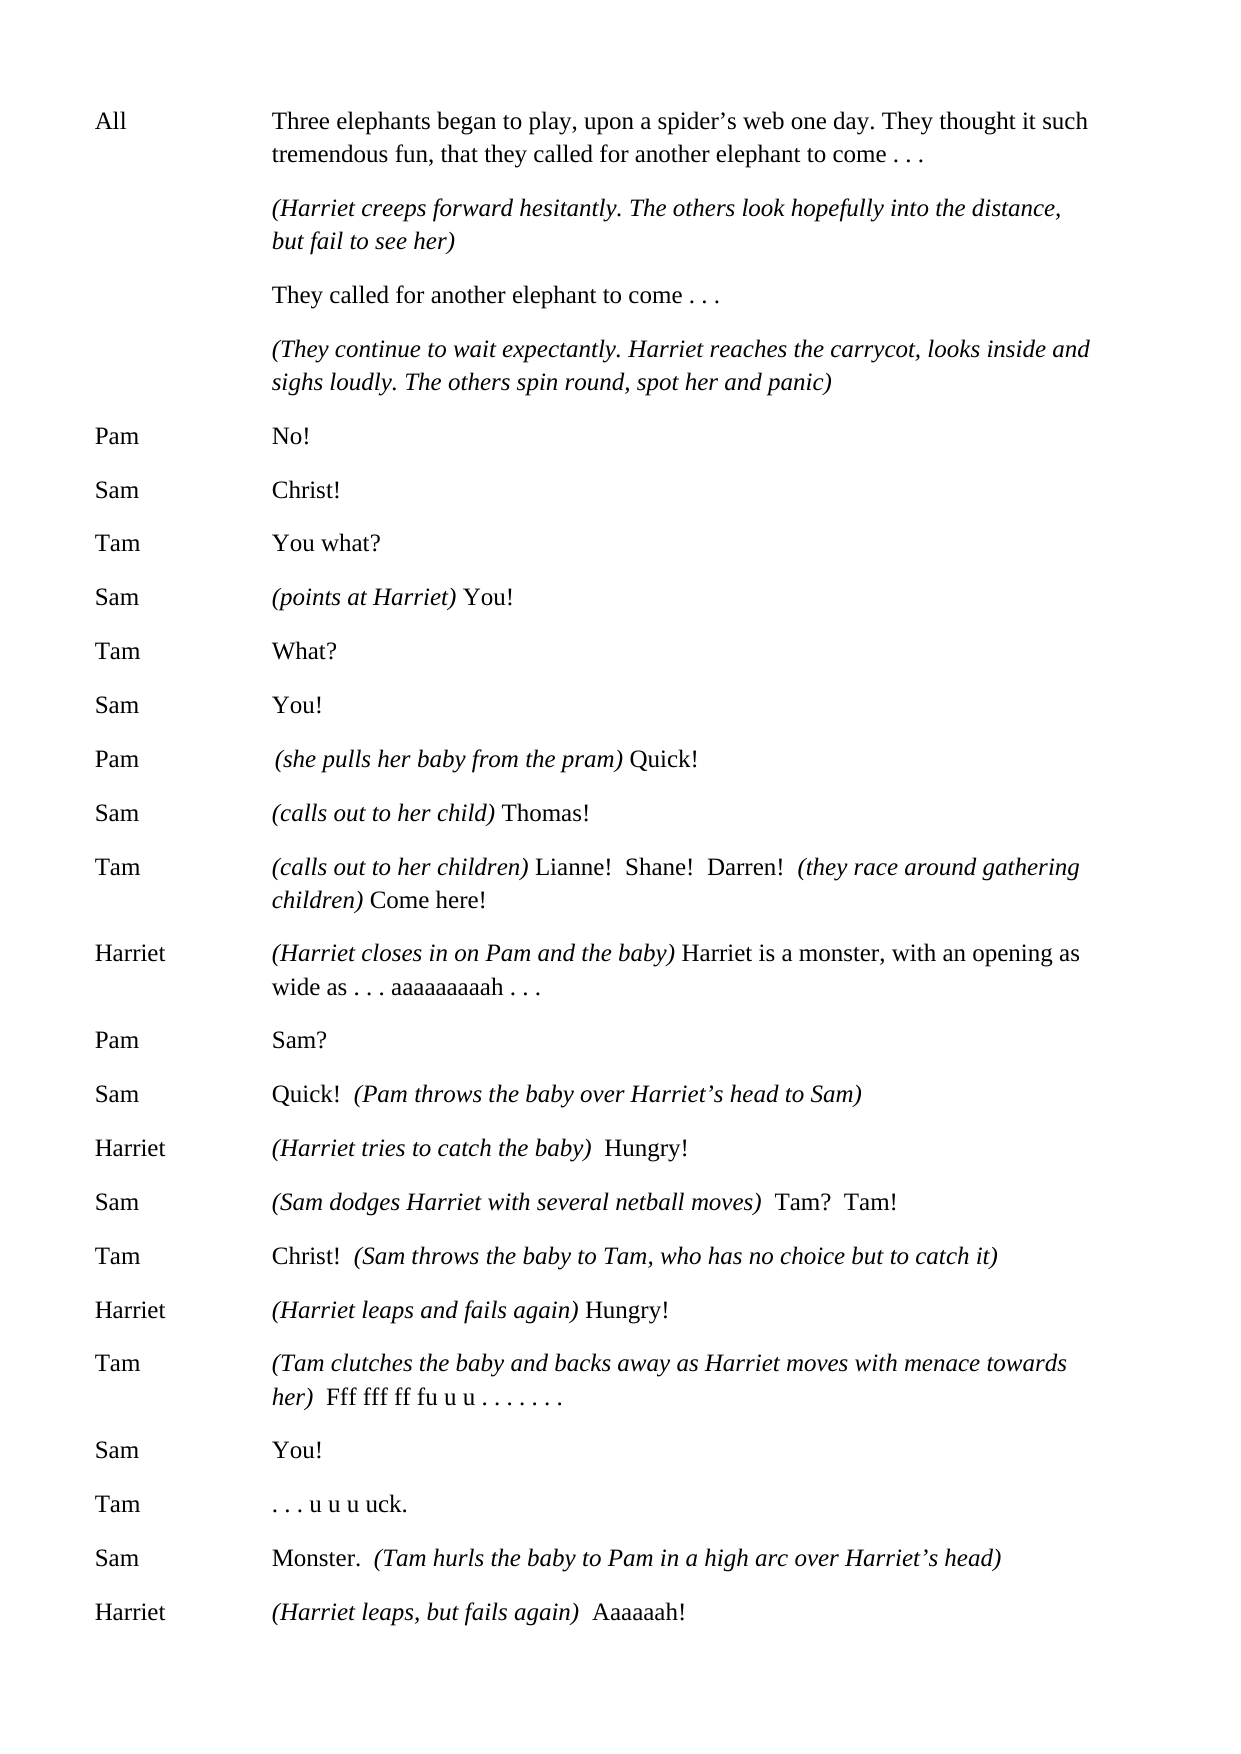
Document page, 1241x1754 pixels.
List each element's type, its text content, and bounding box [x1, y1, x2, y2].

text Sam Christ! [94, 475, 1092, 503]
text Tam Christ! (Sam throws the baby to Tam, who has no choice but to catch it) [94, 1241, 1092, 1269]
text Harriet (Harriet tries to catch the baby) Hungry! [94, 1133, 1092, 1162]
text Tam (calls out to her children) Lianne! Shane! Darren! (they race around gathering children) Come here! [94, 852, 1092, 913]
text Sam Quick! (Pam throws the baby over Harriet’s head to Sam) [94, 1079, 1092, 1108]
text (They continue to wait expectantly. Harriet reaches the carrycot, looks inside and sighs loudly. The others spin round, spot her and panic) [94, 334, 1092, 396]
text Sam You! [94, 1435, 1092, 1464]
text Sam (Sam dodges Harriet with several netball moves) Tam? Tam! [94, 1187, 1092, 1216]
text Pam No! [94, 421, 1092, 449]
text Sam You! [94, 690, 1092, 719]
text Tam . . . u u u uck. [94, 1489, 1092, 1518]
text Pam Sam? [94, 1025, 1092, 1054]
text Harriet (Harriet leaps and fails again) Hungry! [94, 1295, 1092, 1323]
text Tam What? [94, 636, 1092, 665]
text Sam (points at Harriet) You! [94, 582, 1092, 611]
text Sam (calls out to her child) Thomas! [94, 798, 1092, 827]
text (Harriet creeps forward hesitantly. The others look hopefully into the distance, but fail to see her) [94, 193, 1092, 255]
text Tam You what? [94, 528, 1092, 557]
text Sam Monster. (Tam hurls the baby to Pam in a high arc over Harriet’s head) [94, 1543, 1092, 1572]
text All Three elephants began to play, upon a spider’s web one day. They thought it such tremendous fun, that they called for another elephant to come . . . [94, 106, 1092, 168]
text Tam (Tam clutches the baby and backs away as Harriet moves with menace towards her) Fff fff ff fu u u . . . . . . . [94, 1348, 1092, 1410]
text They called for another elephant to come . . . [94, 280, 1092, 309]
text Harriet (Harriet closes in on Pam and the baby) Harriet is a monster, with an opening as wide as . . . aaaaaaaaah . . . [94, 938, 1092, 1000]
text Pam (she pulls her baby from the pram) Quick! [94, 744, 1092, 773]
text Harriet (Harriet leaps, but fails again) Aaaaaah! [94, 1597, 1092, 1626]
